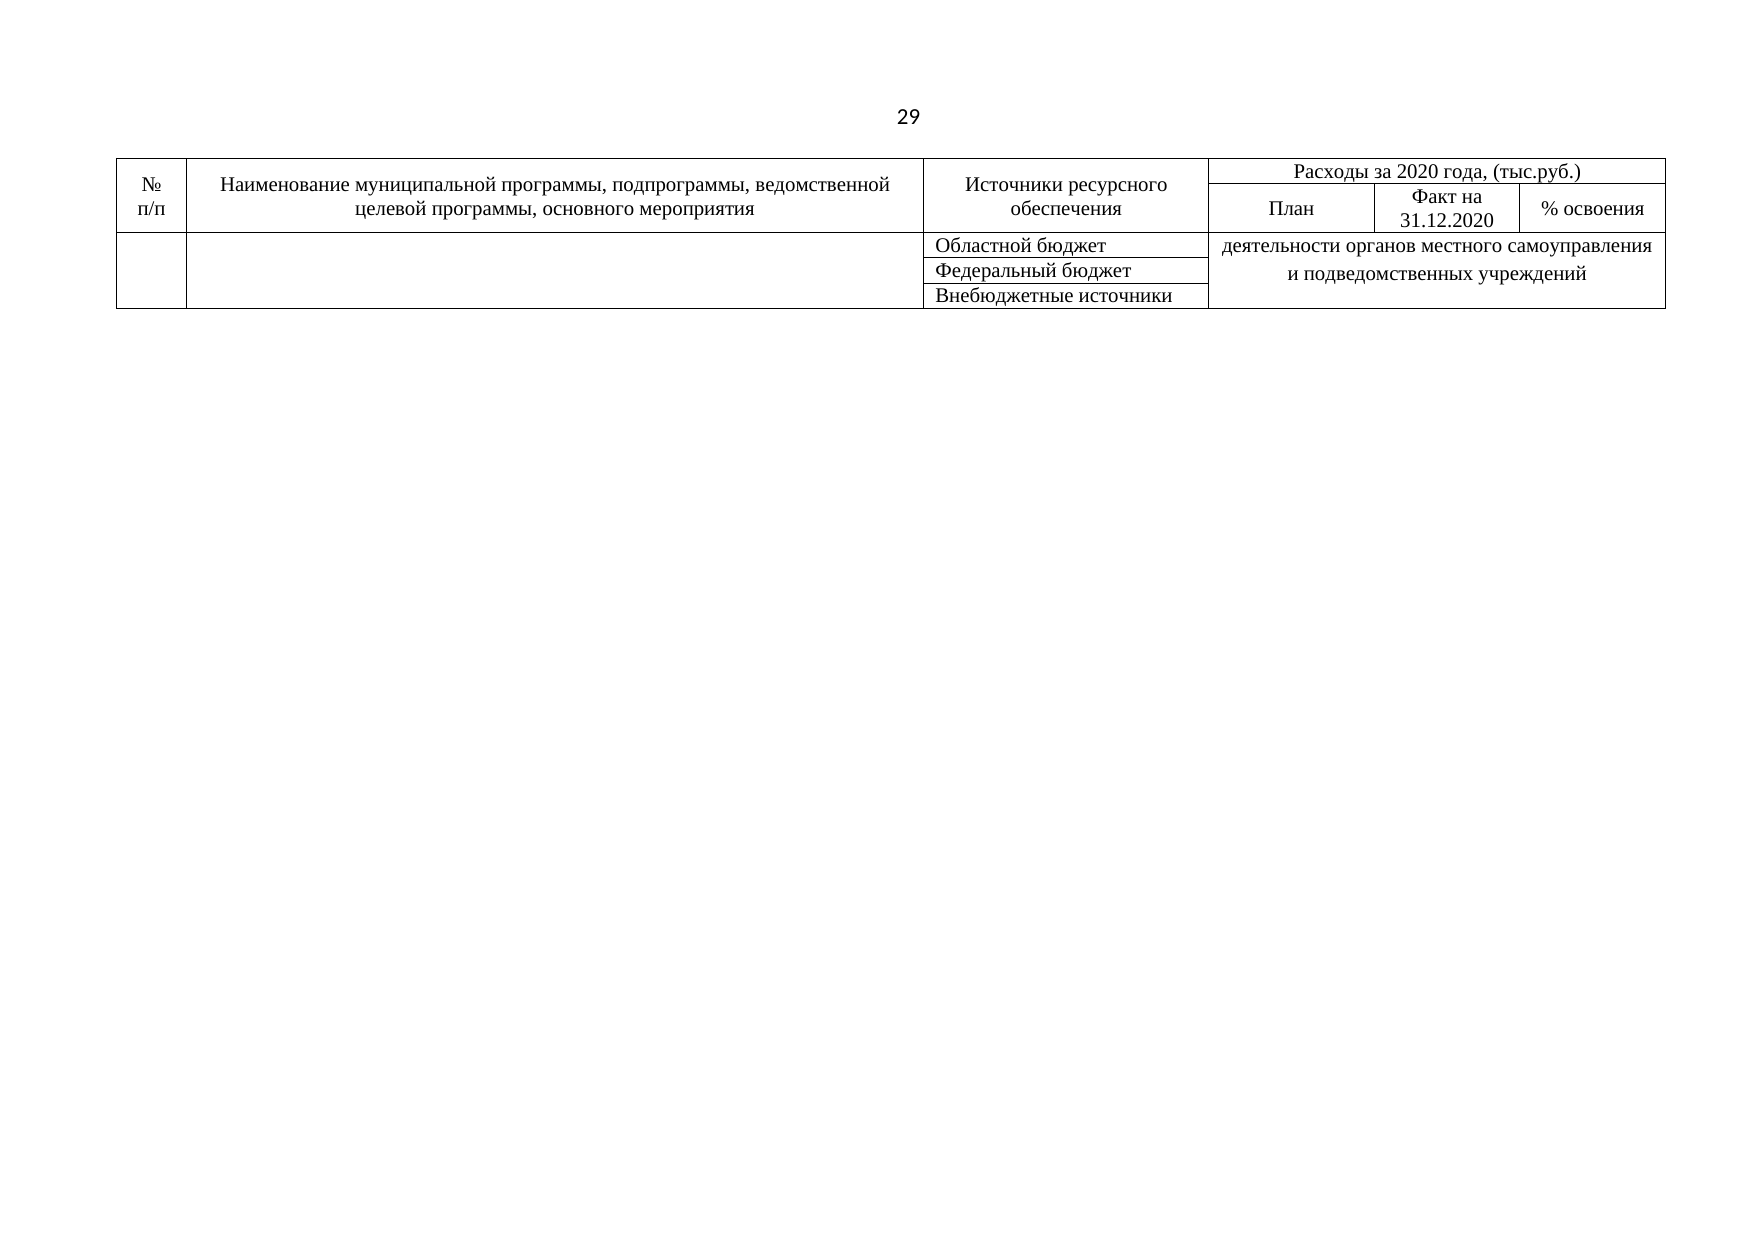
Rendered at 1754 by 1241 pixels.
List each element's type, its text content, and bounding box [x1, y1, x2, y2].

table_header Источники ресурсного обеспечения [924, 159, 1208, 232]
table_header Наименование муниципальной программы, подпрограммы, ведомственной целевой программы, основного мероприятия [187, 159, 923, 232]
table_cell Факт на 31.12.2020 [1375, 184, 1519, 232]
table_header Расходы за 2020 года, (тыс.руб.) [1209, 159, 1665, 183]
table_cell Областной бюджет [924, 233, 1208, 257]
table_cell Федеральный бюджет [924, 258, 1208, 282]
table_cell План [1209, 184, 1374, 232]
table_header № п/п [117, 159, 186, 232]
table_cell Внебюджетные источники [924, 284, 1208, 307]
table_cell % освоения [1520, 184, 1665, 232]
